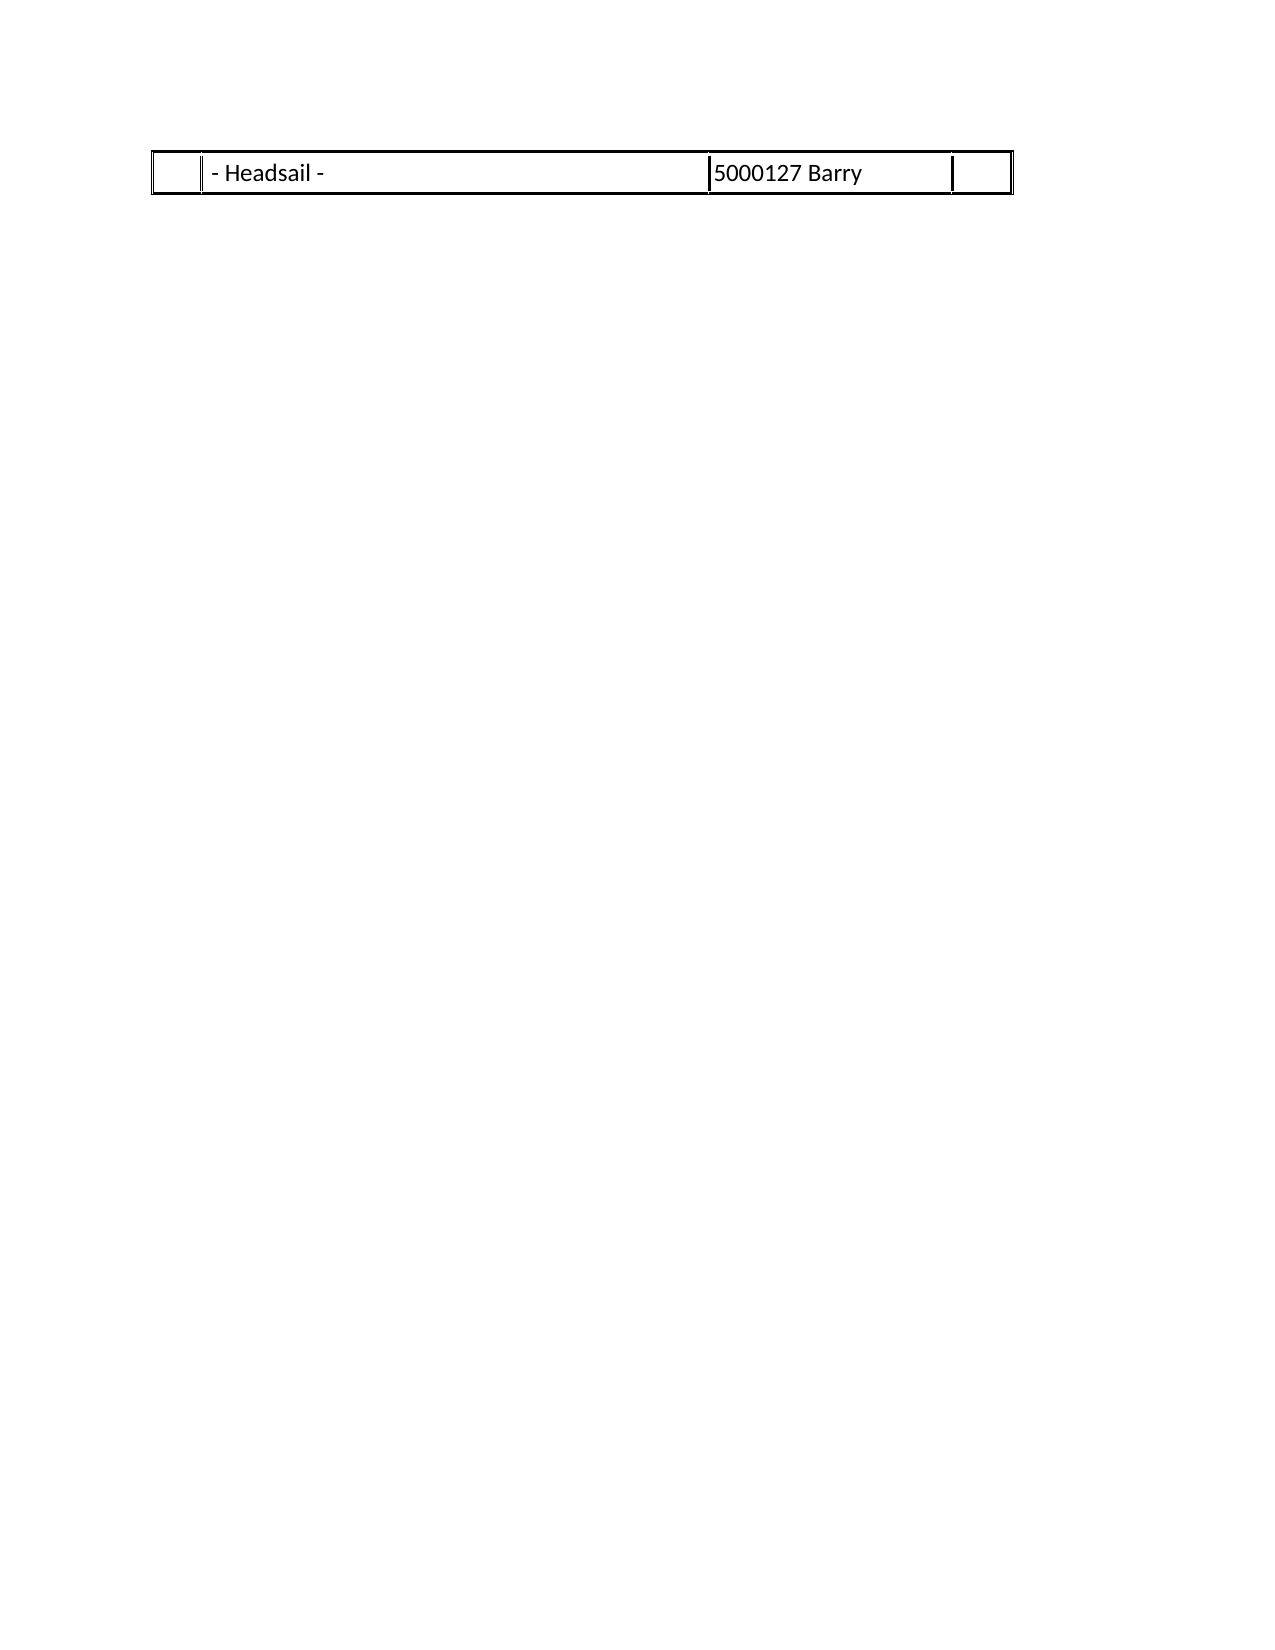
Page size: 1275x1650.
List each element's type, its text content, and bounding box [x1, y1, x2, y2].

table_header [154, 153, 201, 192]
table_header [952, 153, 1010, 192]
table_header 5000127 Barry [709, 152, 952, 192]
table_header - Headsail - [201, 152, 709, 192]
